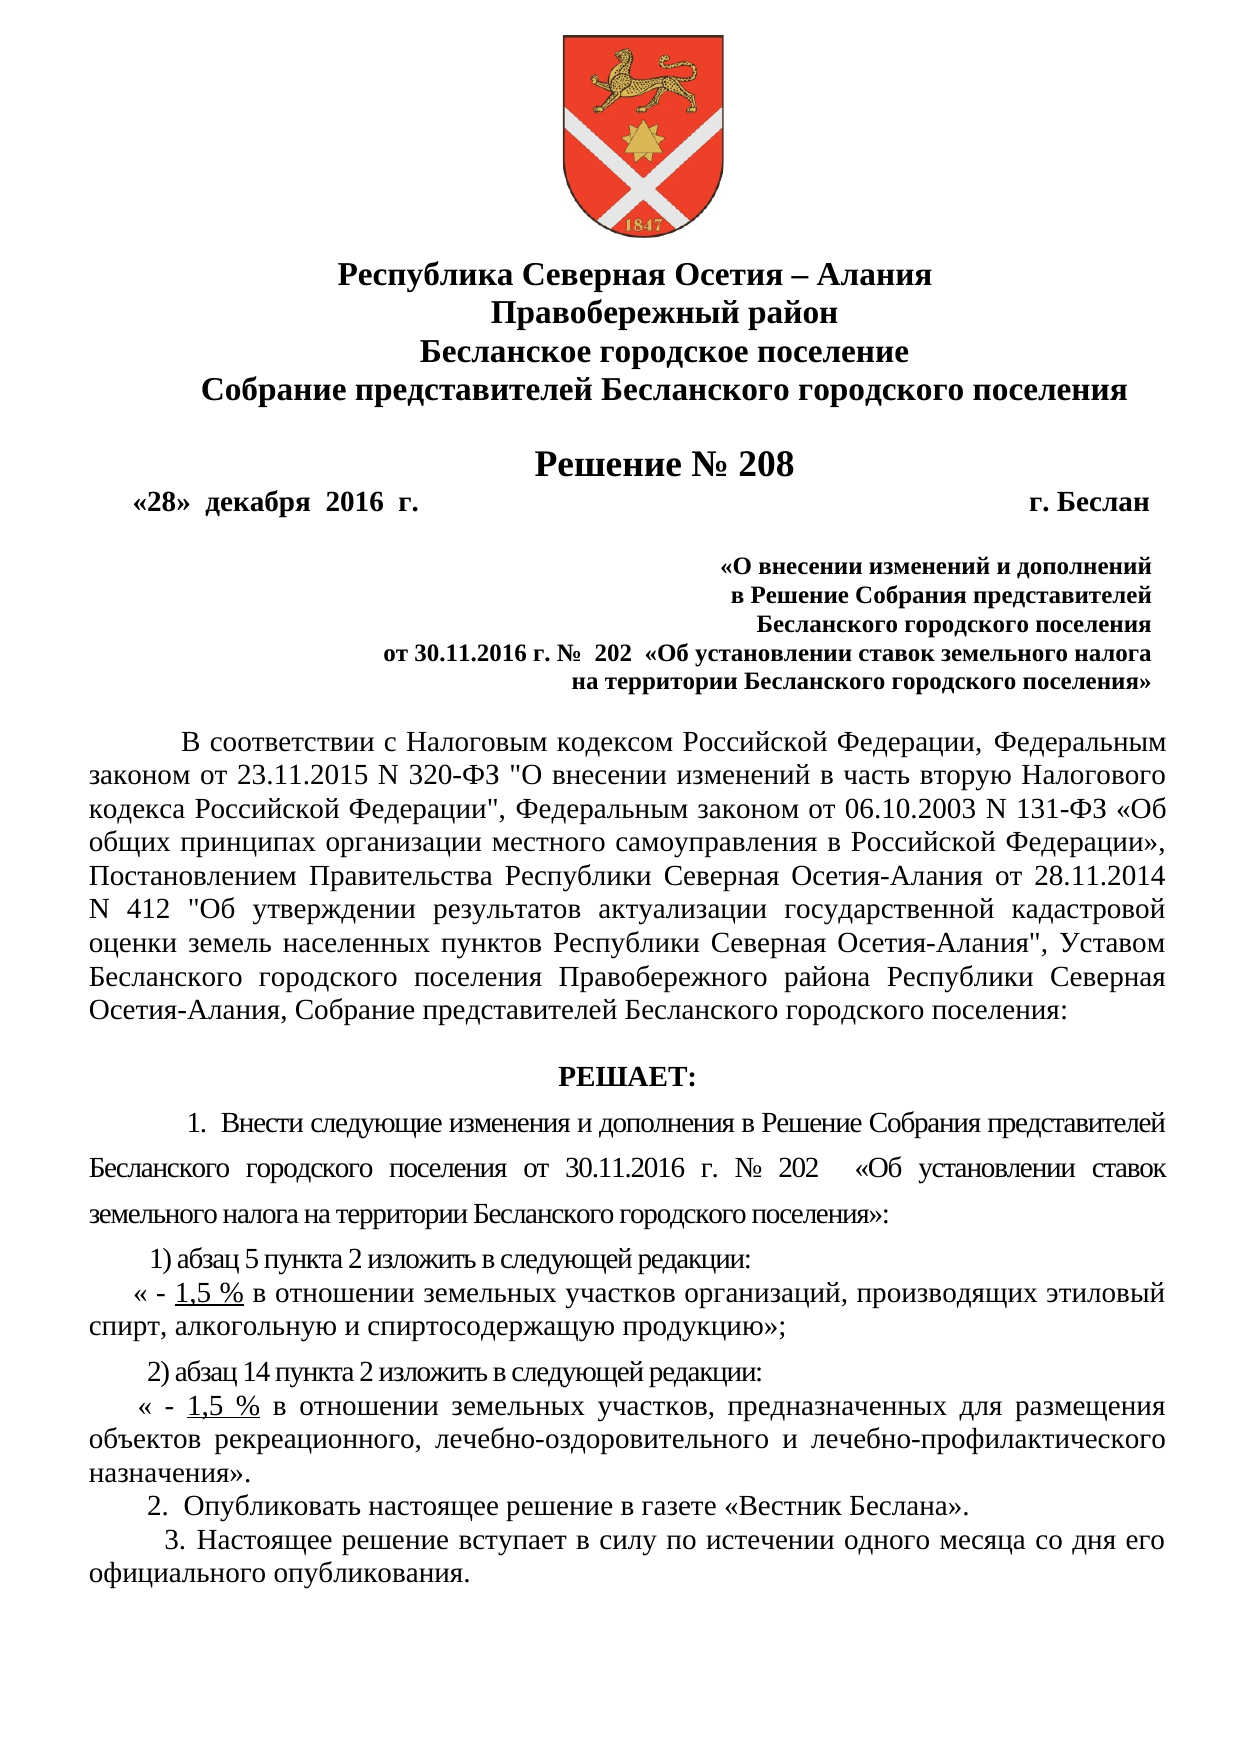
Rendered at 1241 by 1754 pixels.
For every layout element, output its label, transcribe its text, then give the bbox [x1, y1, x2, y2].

text Собрание представителей Бесланского городского поселения [177, 369, 1152, 408]
text В соответствии с Налоговым кодексом Российской Федерации, Федеральным законом от 23.11.2015 N 320-ФЗ "О внесении изменений в часть вторую Налогового кодекса Российской Федерации", Федеральным законом от 06.10.2003 N 131-ФЗ «Об общих принципах организации местного самоуправления в Российской Федерации», Постановлением Правительства Республики Северная Осетия-Алания от 28.11.2014 N 412 "Об утверждении результатов актуализации государственной кадастровой оценки земель населенных пунктов Республики Северная Осетия-Алания", Уставом Бесланского городского поселения Правобережного района Республики Северная Осетия-Алания, Собрание представителей Бесланского городского поселения: [88, 724, 1167, 1026]
text 1. Внести следующие изменения и дополнения в Решение Собрания представителей Бесланского городского поселения от 30.11.2016 г. № 202 «Об установлении ставок земельного налога на территории Бесланского городского поселения»: [88, 1093, 1167, 1229]
text РЕШАЕТ: [88, 1059, 1167, 1093]
text Республика Северная Осетия – Аланияроект [177, 254, 1152, 293]
text 2. Опубликовать настоящее решение в газете «Вестник Беслана». [88, 1488, 1167, 1522]
text от 30.11.2016 г. № 202 «Об установлении ставок земельного налога [177, 638, 1152, 666]
text в Решение Собрания представителей [177, 580, 1152, 609]
text Бесланского городского поселения [177, 609, 1152, 638]
text Бесланское городское поселение [177, 331, 1152, 369]
text 2) абзац 14 пункта 2 изложить в следующей редакции: [88, 1342, 1167, 1388]
list « - 1,5 % в отношении земельных участков, предназначенных для размещения объектов рекреационного, лечебно-оздоровительного и лечебно-профилактического назначения». [88, 1388, 1167, 1488]
text Решение № 208 [177, 441, 1152, 484]
text «О внесении изменений и дополнений [177, 551, 1152, 580]
text 1) абзац 5 пункта 2 изложить в следующей редакции: [88, 1229, 1167, 1275]
text Правобережный район [177, 293, 1152, 331]
list « - 1,5 % в отношении земельных участков организаций, производящих этиловый спирт, алкогольную и спиртосодержащую продукцию»; [88, 1275, 1167, 1342]
text на территории Бесланского городского поселения» [177, 666, 1152, 695]
picture [562, 35, 724, 238]
text 3. Настоящее решение вступает в силу по истечении одного месяца со дня его официального опубликования. [88, 1522, 1167, 1589]
text «28» декабря 2016 г. г. Беслан [88, 484, 1152, 518]
